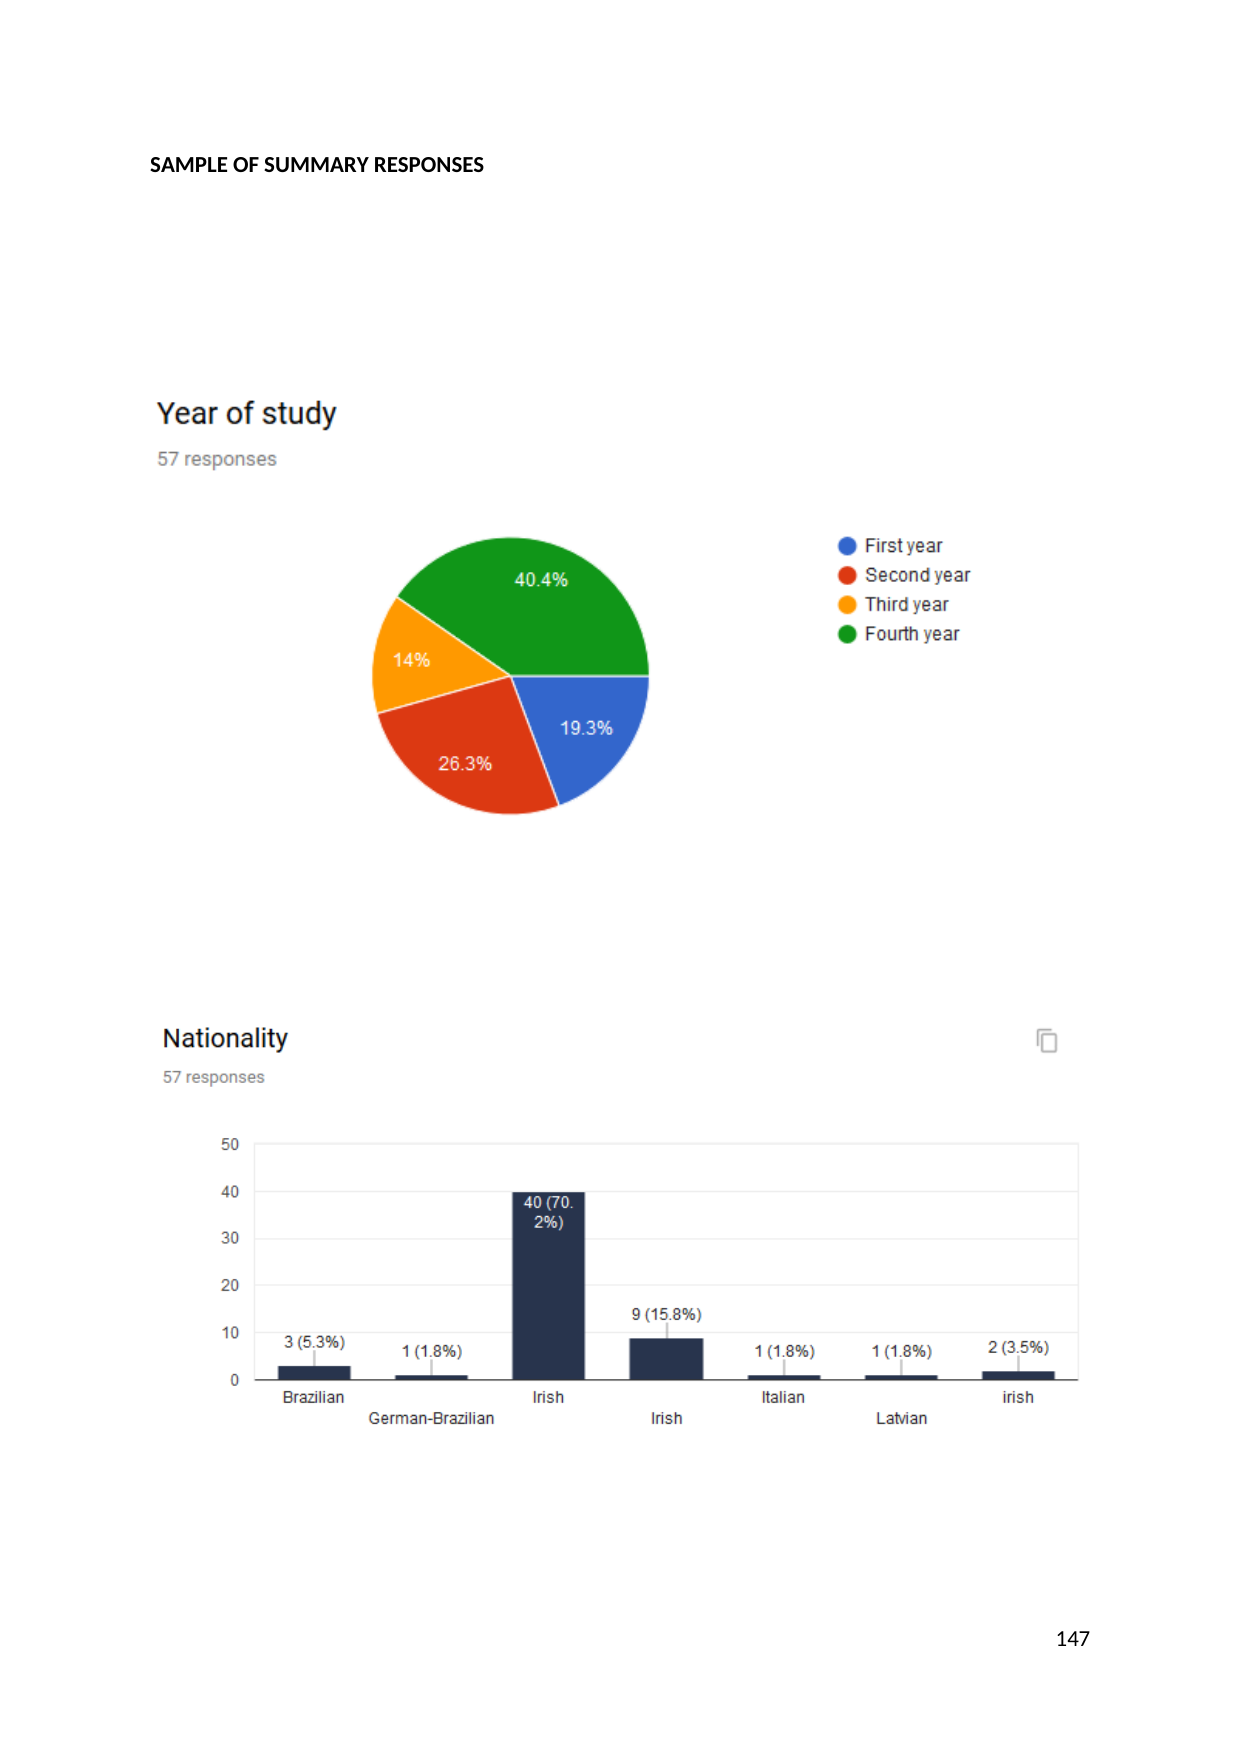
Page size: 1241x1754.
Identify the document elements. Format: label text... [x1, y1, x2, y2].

text SAMPLE OF SUMMARY RESPONSES [150, 150, 1090, 178]
